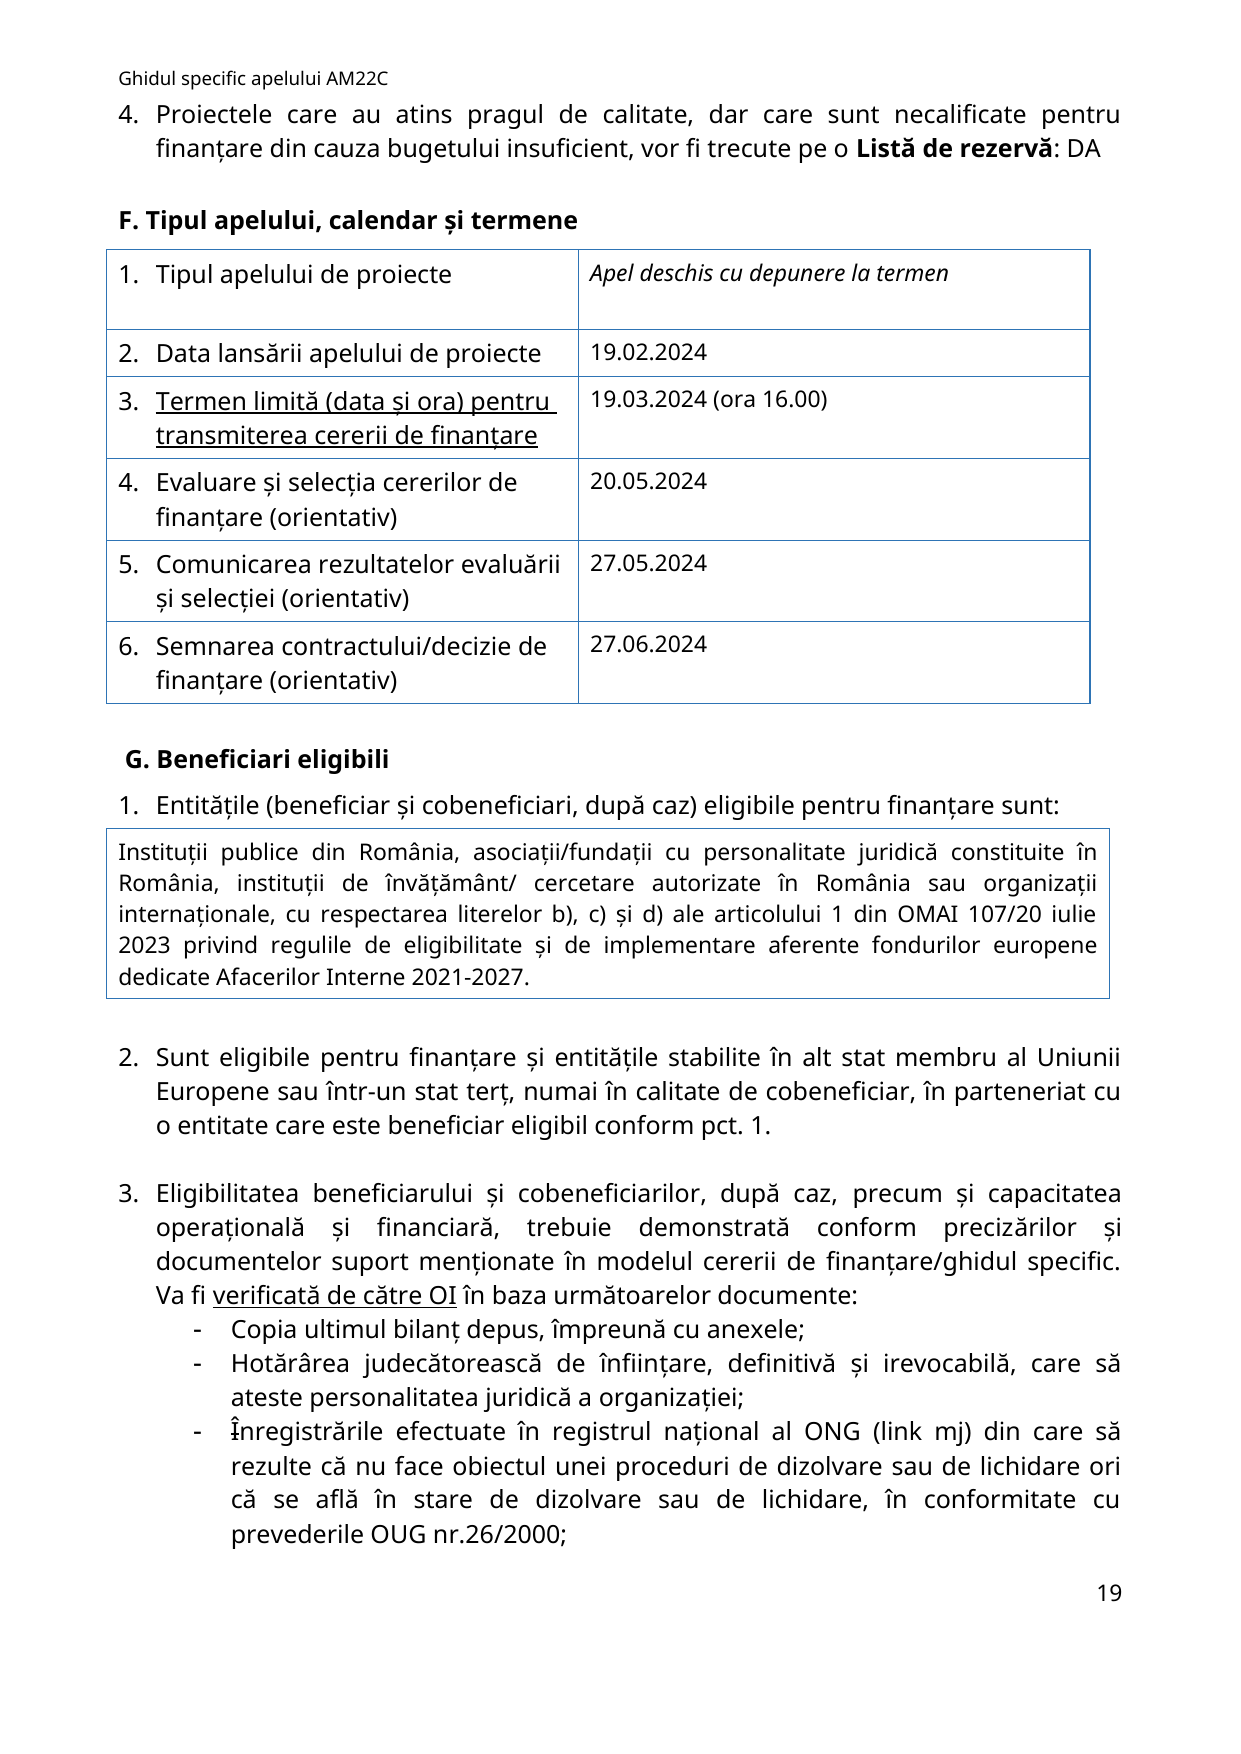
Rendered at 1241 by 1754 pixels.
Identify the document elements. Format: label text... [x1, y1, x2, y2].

list Copia ultimul bilanţ depus, împreună cu anexele; [193, 1312, 1122, 1346]
list Entitățile (beneficiar și cobeneficiari, după caz) eligibile pentru finanțare sunt: [118, 788, 1122, 822]
list Proiectele care au atins pragul de calitate, dar care sunt necalificate pentru finanțare din cauza bugetului insuficient, vor fi trecute pe o Listă de rezervă: DA [118, 97, 1122, 165]
subtitle G. Beneficiari eligibili [118, 741, 1122, 775]
subtitle F. Tipul apelului, calendar și termene [118, 203, 1122, 237]
table_cell Evaluare și selecția cererilor de finanțare (orientativ) [107, 459, 578, 539]
table_cell 19.03.2024 (ora 16.00) [579, 377, 1089, 458]
list Hotărârea judecătorească de înfiinţare, definitivă şi irevocabilă, care să ateste personalitatea juridică a organizaţiei; [193, 1346, 1122, 1414]
table_cell Comunicarea rezultatelor evaluării și selecției (orientativ) [107, 541, 578, 621]
table_cell 19.02.2024 [579, 330, 1089, 376]
list Înregistrările efectuate în registrul național al ONG (link mj) din care să rezulte că nu face obiectul unei proceduri de dizolvare sau de lichidare ori că se află în stare de dizolvare sau de lichidare, în conformitate cu prevederile OUG nr.26/2000; [193, 1414, 1122, 1550]
table_header Tipul apelului de proiecte [107, 250, 578, 328]
table_cell 27.06.2024 [579, 622, 1089, 703]
table_cell 27.05.2024 [579, 541, 1089, 621]
table_cell Semnarea contractului/decizie de finanțare (orientativ) [107, 622, 578, 703]
table_header Instituții publice din România, asociații/fundații cu personalitate juridică constituite în România, instituții de învățământ/ cercetare autorizate în România sau organizații internaționale, cu respectarea literelor b), c) și d) ale articolului 1 din OMAI 107/20 iulie 2023 privind regulile de eligibilitate și de implementare aferente fondurilor europene dedicate Afacerilor Interne 2021-2027. [107, 829, 1109, 998]
table_header Apel deschis cu depunere la termen [579, 250, 1089, 328]
list Eligibilitatea beneficiarului și cobeneficiarilor, după caz, precum și capacitatea operațională și financiară, trebuie demonstrată conform precizărilor și documentelor suport menționate în modelul cererii de finanțare/ghidul specific. Va fi verificată de către OI în baza următoarelor documente: [118, 1176, 1122, 1312]
table_cell Termen limită (data și ora) pentru transmiterea cererii de finanțare [107, 377, 578, 458]
table_cell 20.05.2024 [579, 459, 1089, 539]
list Sunt eligibile pentru finanțare și entitățile stabilite în alt stat membru al Uniunii Europene sau într-un stat terț, numai în calitate de cobeneficiar, în parteneriat cu o entitate care este beneficiar eligibil conform pct. 1. [118, 1039, 1122, 1142]
table_cell Data lansării apelului de proiecte [107, 330, 578, 376]
